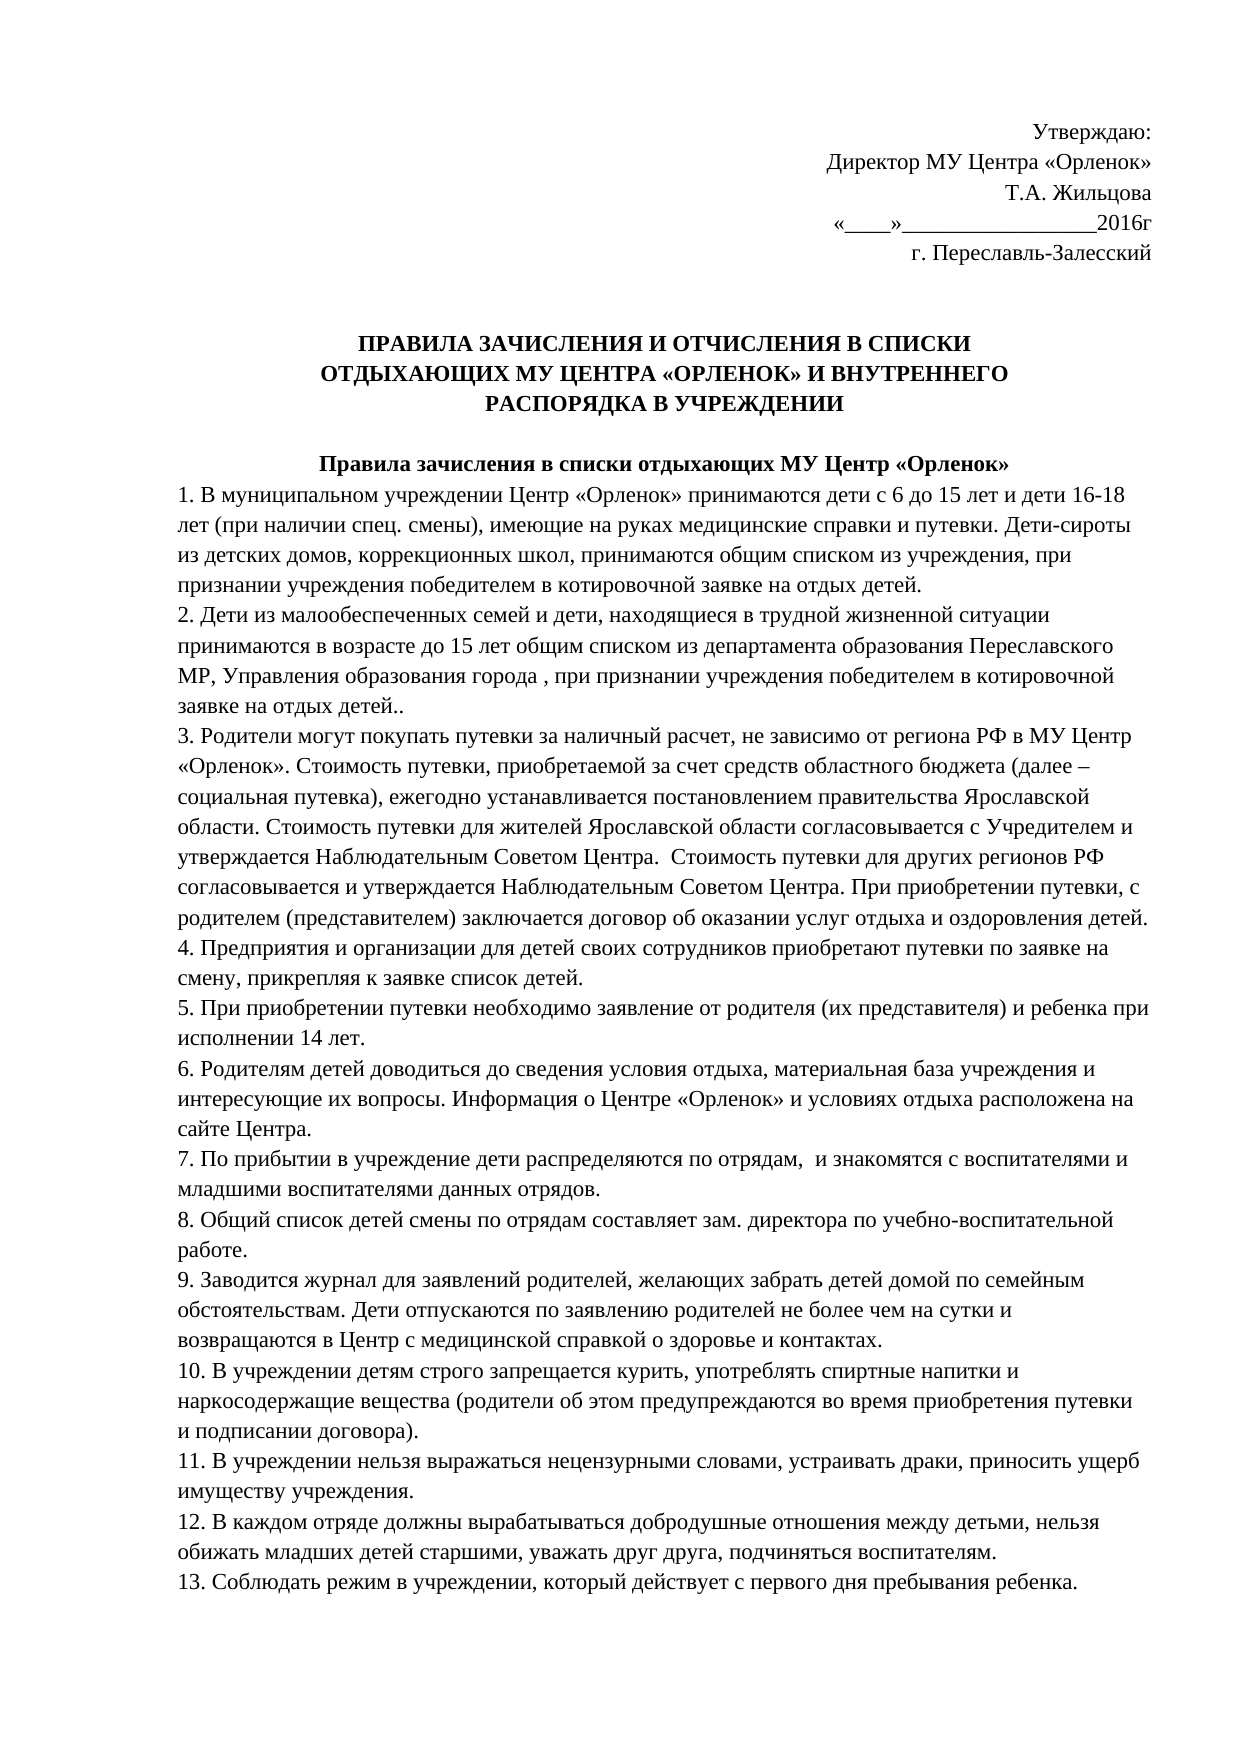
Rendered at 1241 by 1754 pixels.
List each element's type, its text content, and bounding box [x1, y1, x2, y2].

text 5. При приобретении путевки необходимо заявление от родителя (их представителя) и ребенка при исполнении 14 лет. [177, 994, 1152, 1051]
text 6. Родителям детей доводиться до сведения условия отдыха, материальная база учреждения и интересующие их вопросы. Информация о Центре «Орленок» и условиях отдыха расположена на сайте Центра. [177, 1054, 1152, 1141]
text ПРАВИЛА ЗАЧИСЛЕНИЯ И ОТЧИСЛЕНИЯ В СПИСКИ [177, 329, 1152, 356]
text Утверждаю: [177, 118, 1152, 144]
text 3. Родители могут покупать путевки за наличный расчет, не зависимо от региона РФ в МУ Центр «Орленок». Стоимость путевки, приобретаемой за счет средств областного бюджета (далее – социальная путевка), ежегодно устанавливается постановлением правительства Ярославской области. Стоимость путевки для жителей Ярославской области согласовывается с Учредителем и утверждается Наблюдательным Советом Центра. Стоимость путевки для других регионов РФ согласовывается и утверждается Наблюдательным Советом Центра. При приобретении путевки, с родителем (представителем) заключается договор об оказании услуг отдыха и оздоровления детей. [177, 722, 1152, 930]
text 7. По прибытии в учреждение дети распределяются по отрядам, и знакомятся с воспитателями и младшими воспитателями данных отрядов. [177, 1145, 1152, 1202]
text Т.А. Жильцова [177, 178, 1152, 205]
text ОТДЫХАЮЩИХ МУ ЦЕНТРА «ОРЛЕНОК» И ВНУТРЕННЕГО [177, 360, 1152, 386]
text Правила зачисления в списки отдыхающих МУ Центр «Орленок» [177, 450, 1152, 477]
text 4. Предприятия и организации для детей своих сотрудников приобретают путевки по заявке на смену, прикрепляя к заявке список детей. [177, 934, 1152, 990]
text 10. В учреждении детям строго запрещается курить, употреблять спиртные напитки и наркосодержащие вещества (родители об этом предупреждаются во время приобретения путевки и подписании договора). [177, 1357, 1152, 1443]
text 2. Дети из малообеспеченных семей и дети, находящиеся в трудной жизненной ситуации принимаются в возрасте до 15 лет общим списком из департамента образования Переславского МР, Управления образования города , при признании учреждения победителем в котировочной заявке на отдых детей.. [177, 601, 1152, 718]
text 12. В каждом отряде должны вырабатываться добродушные отношения между детьми, нельзя обижать младших детей старшими, уважать друг друга, подчиняться воспитателям. [177, 1508, 1152, 1564]
text 8. Общий список детей смены по отрядам составляет зам. директора по учебно-воспитательной работе. [177, 1206, 1152, 1262]
text РАСПОРЯДКА В УЧРЕЖДЕНИИ [177, 390, 1152, 416]
text 9. Заводится журнал для заявлений родителей, желающих забрать детей домой по семейным обстоятельствам. Дети отпускаются по заявлению родителей не более чем на сутки и возвращаются в Центр с медицинской справкой о здоровье и контактах. [177, 1266, 1152, 1353]
text 11. В учреждении нельзя выражаться нецензурными словами, устраивать драки, приносить ущерб имуществу учреждения. [177, 1447, 1152, 1504]
text 1. В муниципальном учреждении Центр «Орленок» принимаются дети с 6 до 15 лет и дети 16-18 лет (при наличии спец. смены), имеющие на руках медицинские справки и путевки. Дети-сироты из детских домов, коррекционных школ, принимаются общим списком из учреждения, при признании учреждения победителем в котировочной заявке на отдых детей. [177, 481, 1152, 598]
text г. Переславль-Залесский [177, 239, 1152, 265]
text «____»_________________2016г [177, 209, 1152, 235]
text 13. Соблюдать режим в учреждении, который действует с первого дня пребывания ребенка. [177, 1568, 1152, 1594]
text Директор МУ Центра «Орленок» [177, 148, 1152, 175]
